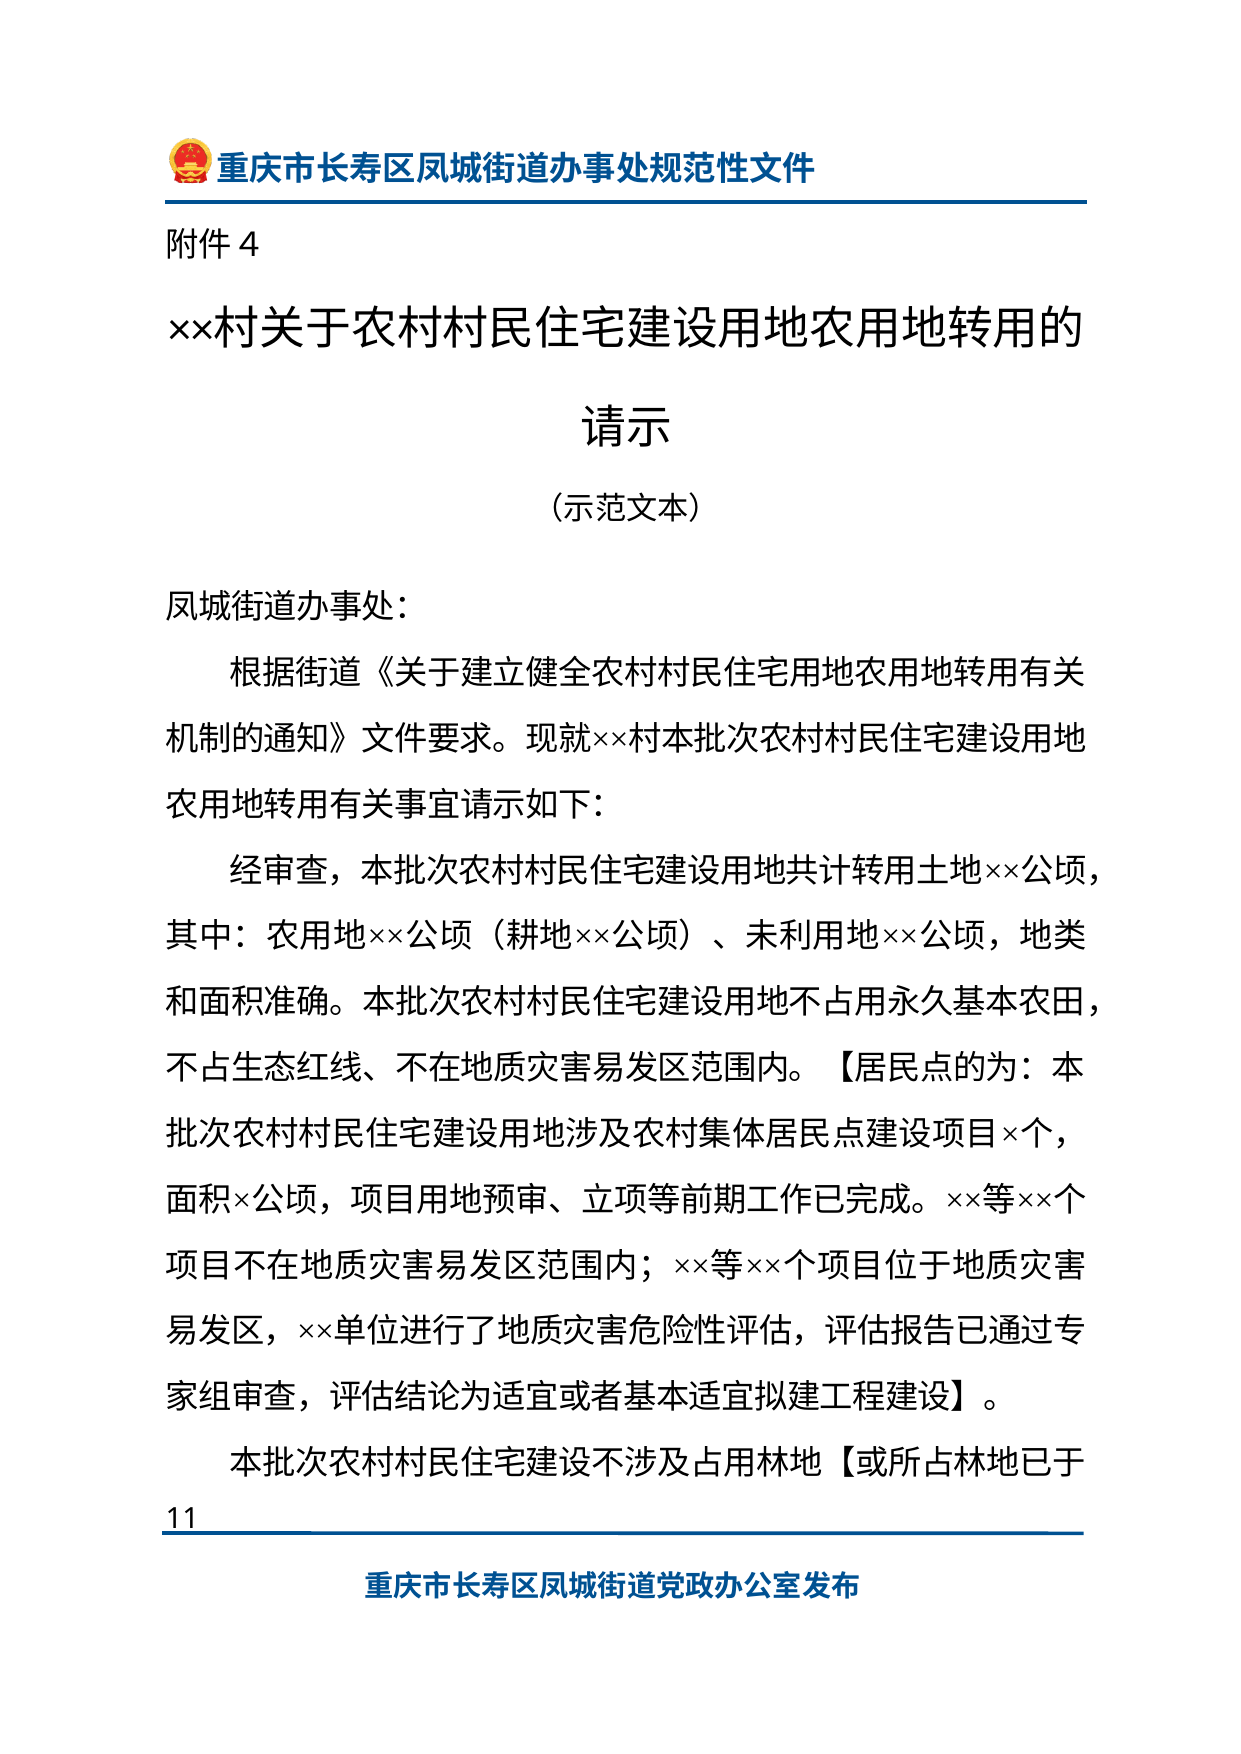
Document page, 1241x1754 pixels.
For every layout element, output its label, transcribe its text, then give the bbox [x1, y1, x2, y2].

text 附件４ [165, 209, 1087, 275]
text 根据街道《关于建立健全农村村民住宅用地农用地转用有关机制的通知》文件要求。现就××村本批次农村村民住宅建设用地农用地转用有关事宜请示如下： [165, 637, 1087, 834]
text （示范文本） [165, 472, 1087, 538]
text 经审查，本批次农村村民住宅建设用地共计转用土地××公顷，其中：农用地××公顷（耕地××公顷）、未利用地××公顷，地类和面积准确。本批次农村村民住宅建设用地不占用永久基本农田，不占生态红线、不在地质灾害易发区范围内。【居民点的为：本批次农村村民住宅建设用地涉及农村集体居民点建设项目×个，面积×公顷，项目用地预审、立项等前期工作已完成。××等××个项目不在地质灾害易发区范围内；××等××个项目位于地质灾害易发区，××单位进行了地质灾害危险性评估，评估报告已通过专家组审查，评估结论为适宜或者基本适宜拟建工程建设】。 [165, 834, 1087, 1427]
picture [165, 136, 216, 187]
text ××村关于农村村民住宅建设用地农用地转用的请示 [165, 275, 1087, 472]
text 凤城街道办事处： [165, 571, 1087, 637]
